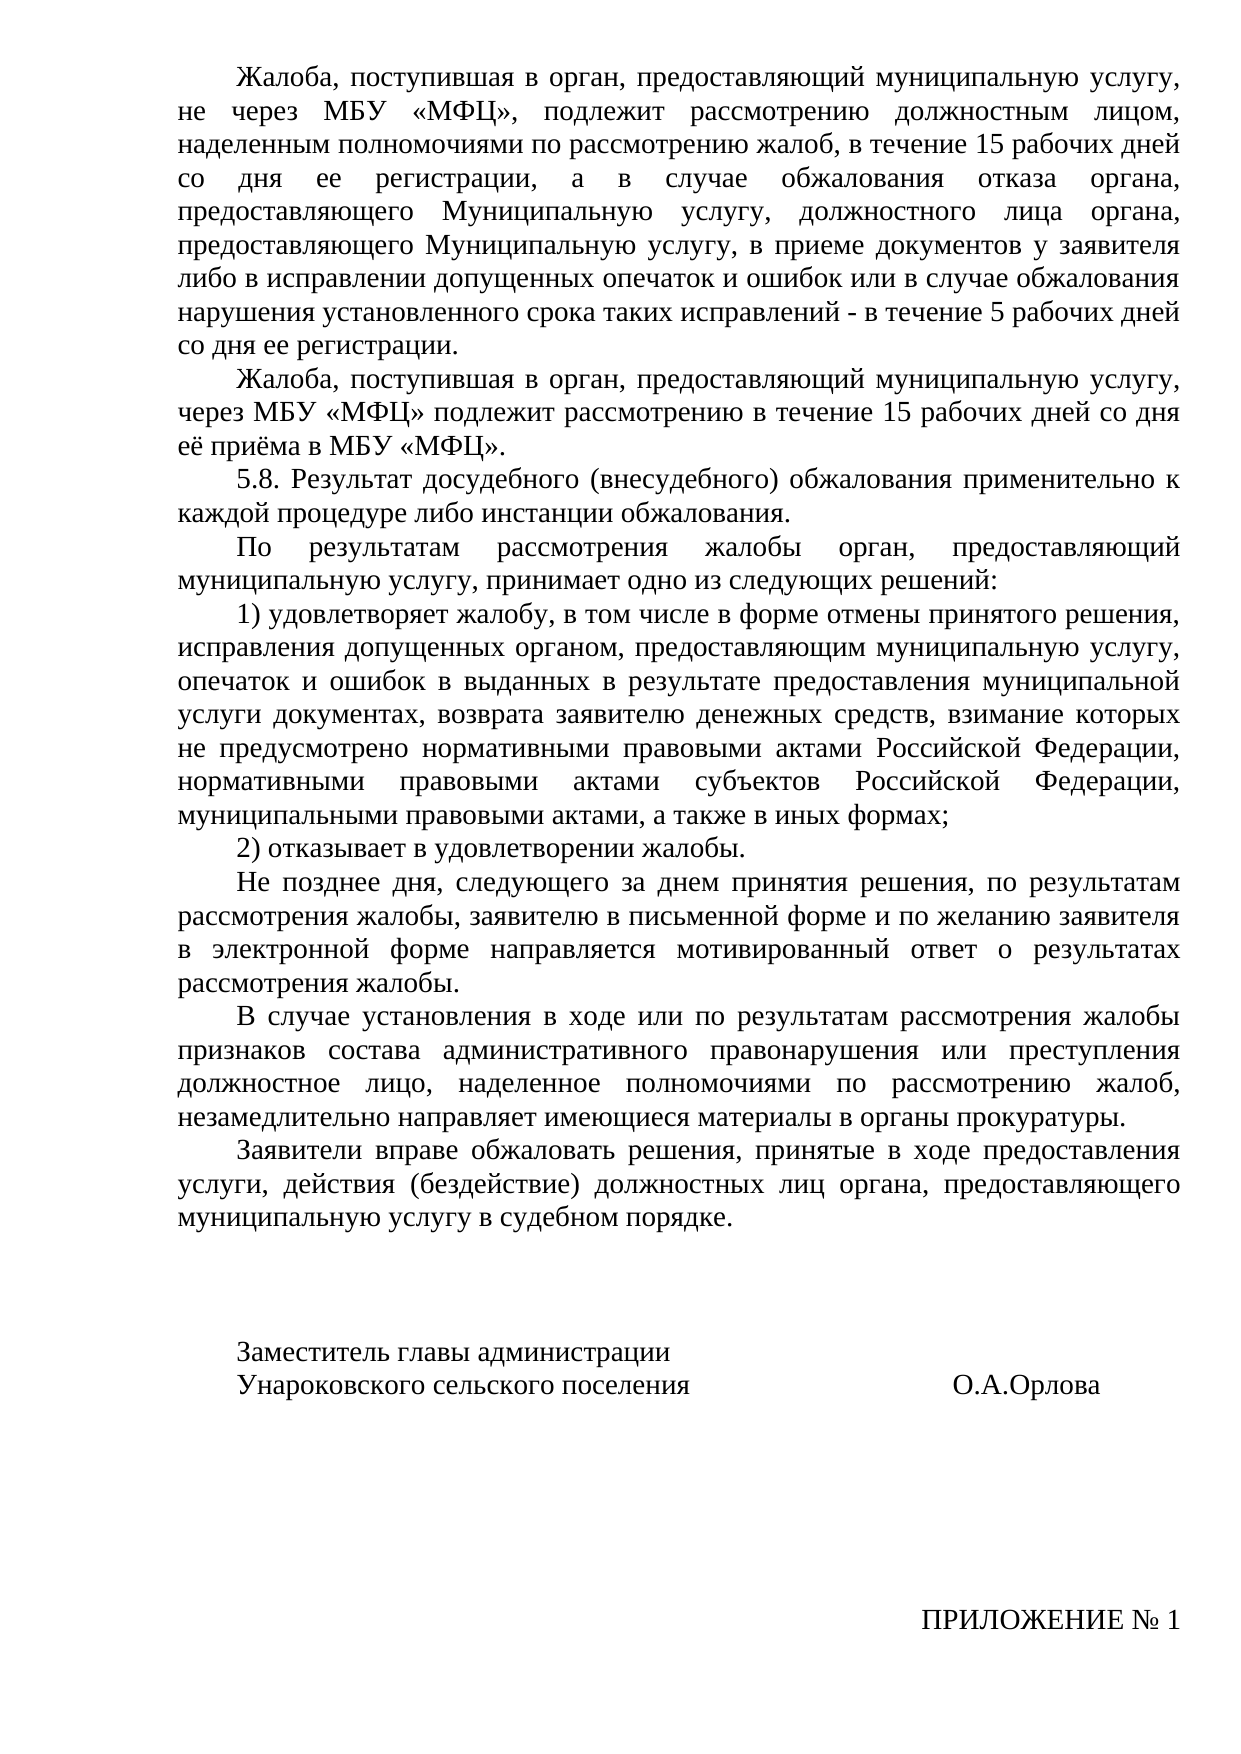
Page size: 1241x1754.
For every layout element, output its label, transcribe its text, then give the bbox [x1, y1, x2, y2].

text По результатам рассмотрения жалобы орган, предоставляющий муниципальную услугу, принимает одно из следующих решений: [177, 529, 1181, 596]
text Жалоба, поступившая в орган, предоставляющий муниципальную услугу, через МБУ «МФЦ» подлежит рассмотрению в течение 15 рабочих дней со дня её приёма в МБУ «МФЦ». [177, 361, 1181, 462]
text ПРИЛОЖЕНИЕ № 1 [177, 1602, 1181, 1636]
text Унароковского сельского поселения О.А.Орлова [177, 1367, 1181, 1401]
text 2) отказывает в удовлетворении жалобы. [177, 831, 1181, 864]
text В случае установления в ходе или по результатам рассмотрения жалобы признаков состава административного правонарушения или преступления должностное лицо, наделенное полномочиями по рассмотрению жалоб, незамедлительно направляет имеющиеся материалы в органы прокуратуры. [177, 998, 1181, 1132]
text Не позднее дня, следующего за днем принятия решения, по результатам рассмотрения жалобы, заявителю в письменной форме и по желанию заявителя в электронной форме направляется мотивированный ответ о результатах рассмотрения жалобы. [177, 864, 1181, 998]
text 5.8. Результат досудебного (внесудебного) обжалования применительно к каждой процедуре либо инстанции обжалования. [177, 462, 1181, 529]
text Заявители вправе обжаловать решения, принятые в ходе предоставления услуги, действия (бездействие) должностных лиц органа, предоставляющего муниципальную услугу в судебном порядке. [177, 1132, 1181, 1233]
text 1) удовлетворяет жалобу, в том числе в форме отмены принятого решения, исправления допущенных органом, предоставляющим муниципальную услугу, опечаток и ошибок в выданных в результате предоставления муниципальной услуги документах, возврата заявителю денежных средств, взимание которых не предусмотрено нормативными правовыми актами Российской Федерации, нормативными правовыми актами субъектов Российской Федерации, муниципальными правовыми актами, а также в иных формах; [177, 596, 1181, 831]
text Жалоба, поступившая в орган, предоставляющий муниципальную услугу, не через МБУ «МФЦ», подлежит рассмотрению должностным лицом, наделенным полномочиями по рассмотрению жалоб, в течение 15 рабочих дней со дня ее регистрации, а в случае обжалования отказа органа, предоставляющего Муниципальную услугу, должностного лица органа, предоставляющего Муниципальную услугу, в приеме документов у заявителя либо в исправлении допущенных опечаток и ошибок или в случае обжалования нарушения установленного срока таких исправлений - в течение 5 рабочих дней со дня ее регистрации. [177, 59, 1181, 361]
text Заместитель главы администрации [177, 1334, 1181, 1367]
